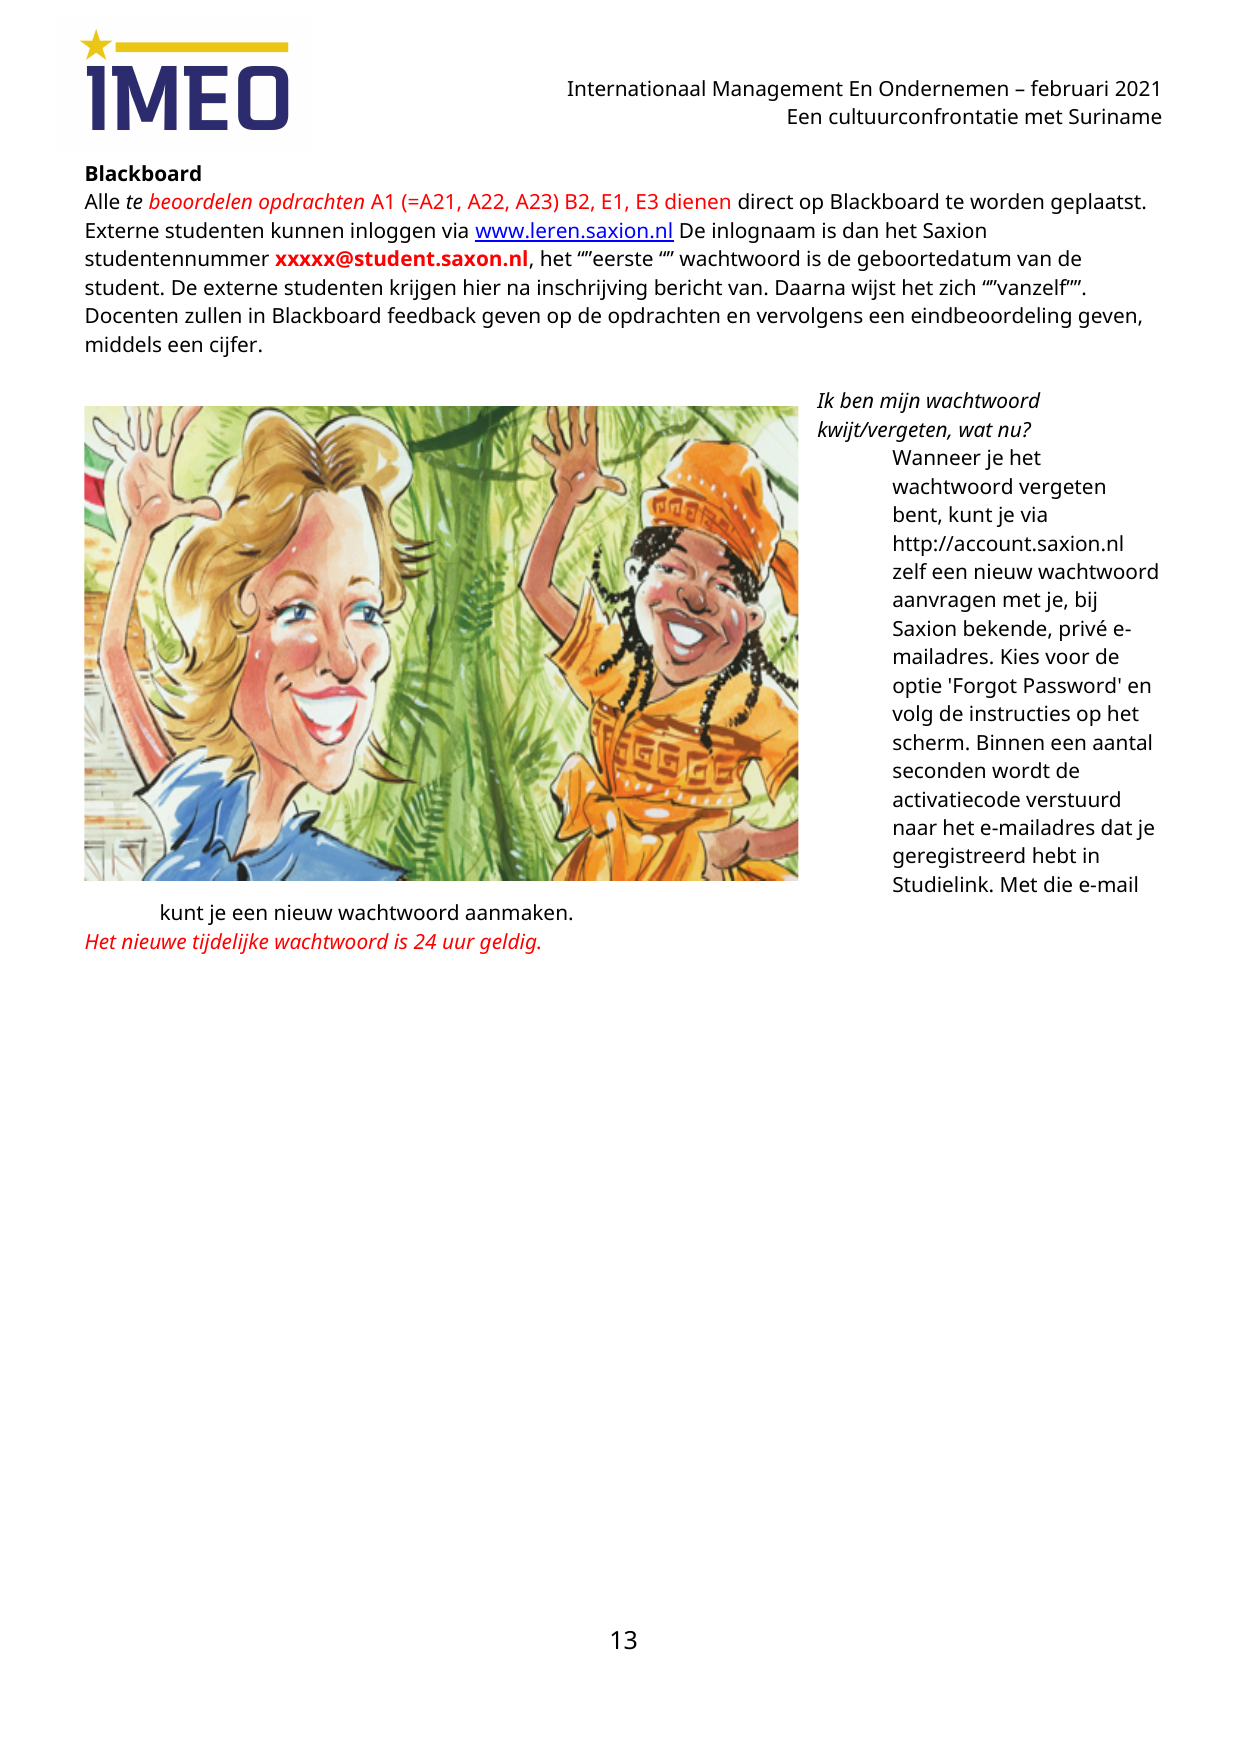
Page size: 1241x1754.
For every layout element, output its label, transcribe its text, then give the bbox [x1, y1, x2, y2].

text Alle te beoordelen opdrachten A1 (=A21, A22, A23) B2, E1, E3 dienen direct op Blackboard te worden geplaatst. Externe studenten kunnen inloggen via www.leren.saxion.nl De inlognaam is dan het Saxion studentennummer xxxxx@student.saxon.nl, het “”eerste “” wachtwoord is de geboortedatum van de student. De externe studenten krijgen hier na inschrijving bericht van. Daarna wijst het zich “”vanzelf””. Docenten zullen in Blackboard feedback geven op de opdrachten en vervolgens een eindbeoordeling geven, middels een cijfer. [84, 187, 1162, 358]
picture [55, 16, 313, 150]
picture [84, 406, 799, 881]
text Het nieuwe tijdelijke wachtwoord is 24 uur geldig. [84, 927, 1162, 955]
text Blackboard [84, 159, 1162, 187]
text Ik ben mijn wachtwoord kwijt/vergeten, wat nu? [84, 387, 1162, 443]
